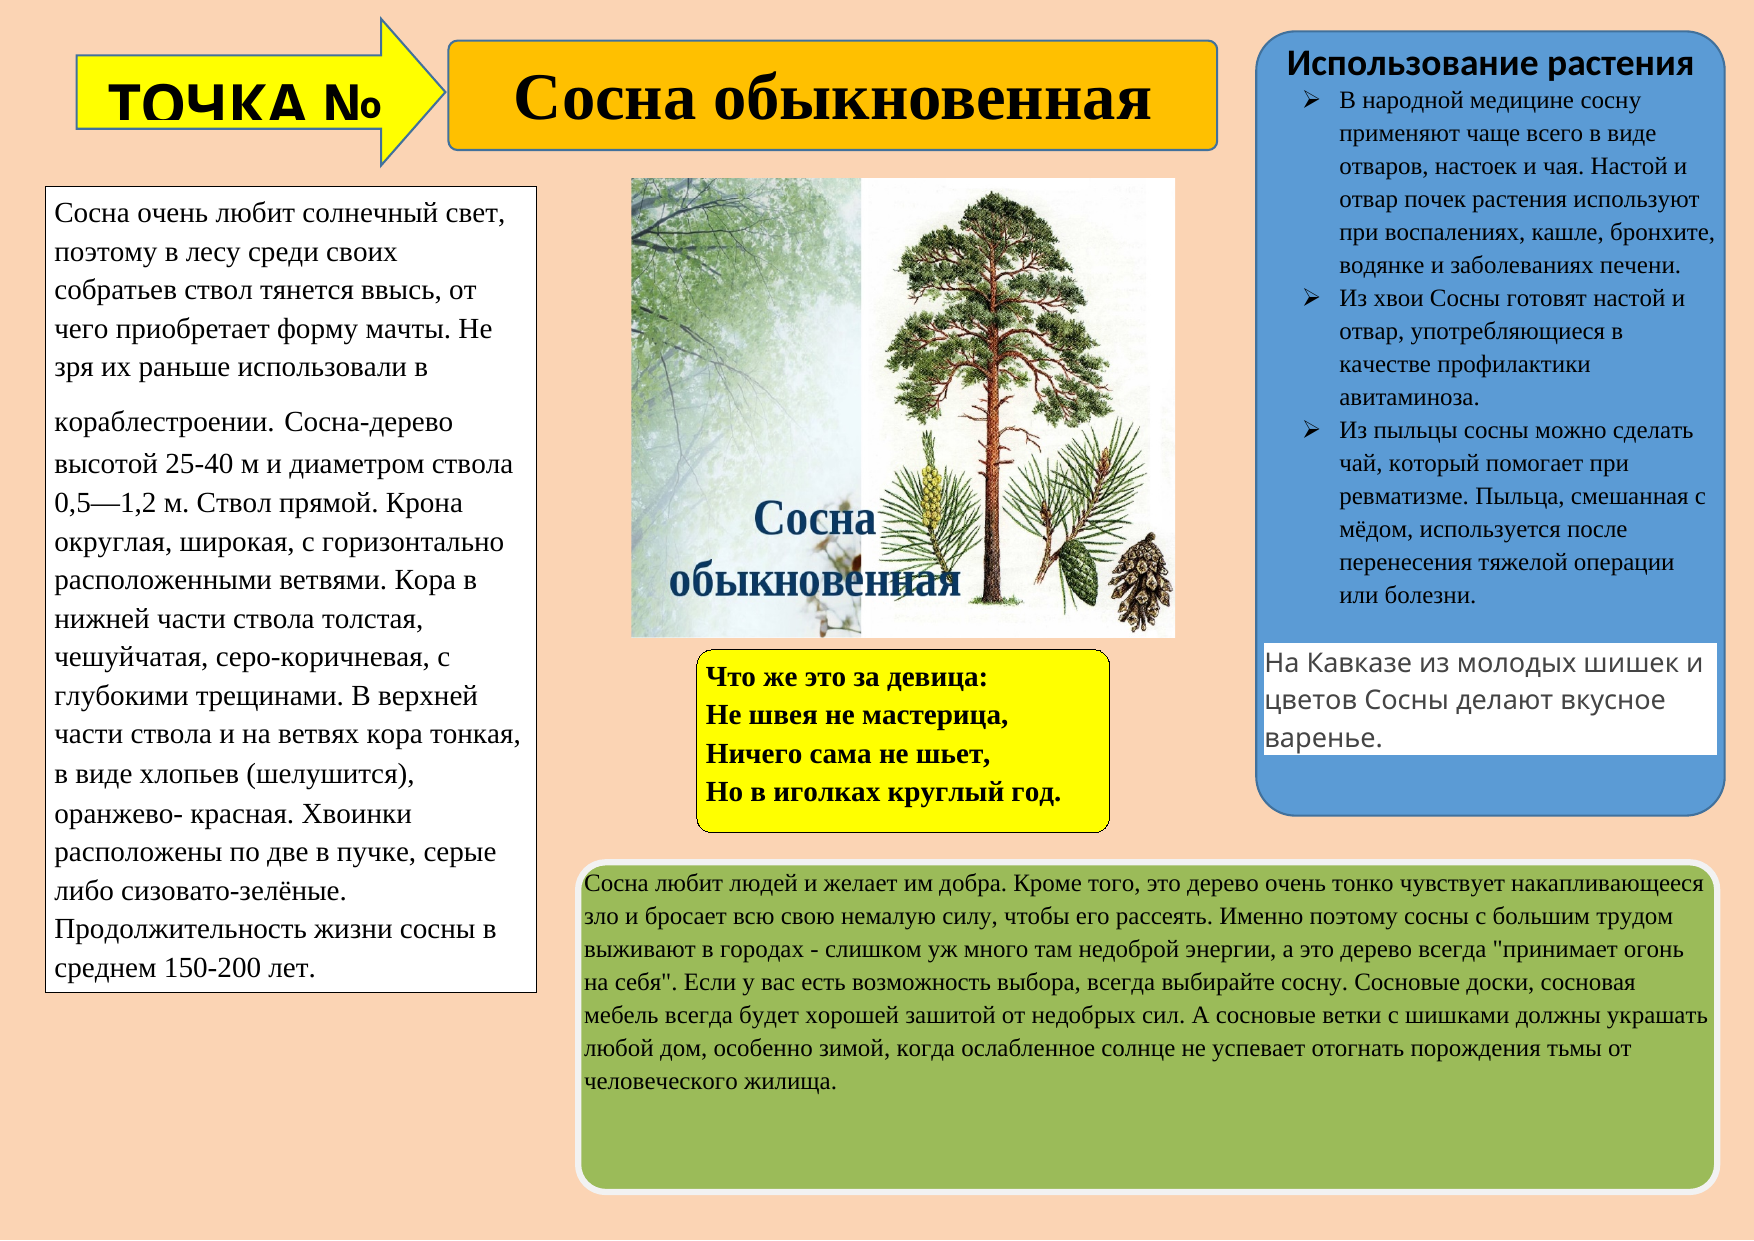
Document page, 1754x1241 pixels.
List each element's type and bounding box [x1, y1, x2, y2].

picture [631, 178, 1175, 638]
